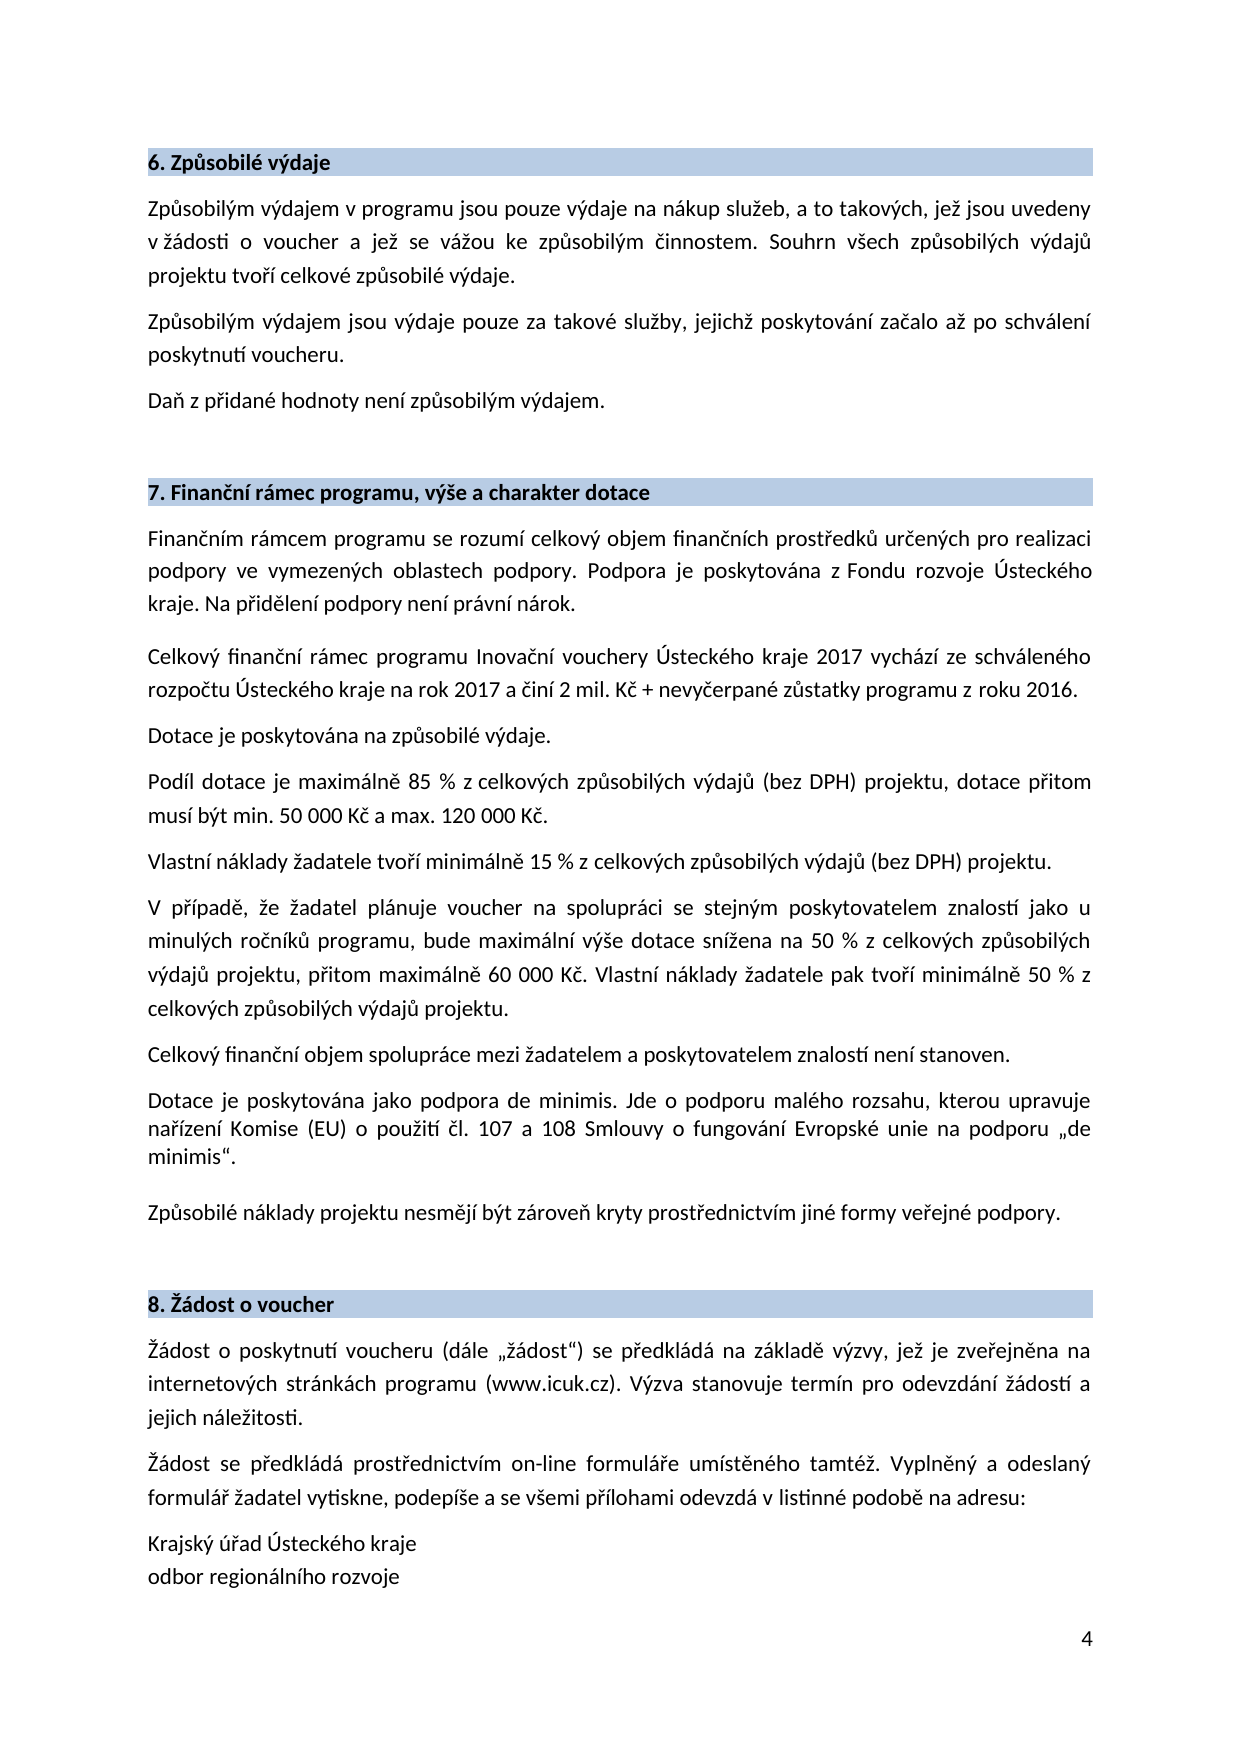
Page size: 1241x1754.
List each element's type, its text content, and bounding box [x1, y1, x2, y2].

text Podíl dotace je maximálně 85 % z celkových způsobilých výdajů (bez DPH) projektu, dotace přitom musí být min. 50 000 Kč a max. 120 000 Kč. [148, 767, 1093, 829]
text Dotace je poskytována jako podpora de minimis. Jde o podporu malého rozsahu, kterou upravuje nařízení Komise (EU) o použití čl. 107 a 108 Smlouvy o fungování Evropské unie na podporu „de minimis“. [148, 1086, 1093, 1170]
text Žádost se předkládá prostřednictvím on-line formuláře umístěného tamtéž. Vyplněný a odeslaný formulář žadatel vytiskne, podepíše a se všemi přílohami odevzdá v listinné podobě na adresu: [148, 1449, 1093, 1511]
text Daň z přidané hodnoty není způsobilým výdajem. [148, 386, 1093, 414]
text Finančním rámcem programu se rozumí celkový objem finančních prostředků určených pro realizaci podpory ve vymezených oblastech podpory. Podpora je poskytována z Fondu rozvoje Ústeckého kraje. Na přidělení podpory není právní nárok. [148, 524, 1093, 617]
text Žádost o poskytnutí voucheru (dále „žádost“) se předkládá na základě výzvy, jež je zveřejněna na internetových stránkách programu (www.icuk.cz). Výzva stanovuje termín pro odevzdání žádostí a jejich náležitosti. [148, 1336, 1093, 1431]
text Krajský úřad Ústeckého kraje [148, 1529, 1093, 1557]
text Způsobilým výdajem v programu jsou pouze výdaje na nákup služeb, a to takových, jež jsou uvedeny v žádosti o voucher a jež se vážou ke způsobilým činnostem. Souhrn všech způsobilých výdajů projektu tvoří celkové způsobilé výdaje. [148, 194, 1093, 289]
text Vlastní náklady žadatele tvoří minimálně 15 % z celkových způsobilých výdajů (bez DPH) projektu. [148, 847, 1093, 875]
text odbor regionálního rozvoje [148, 1562, 1093, 1590]
text 8. Žádost o voucher [148, 1290, 1093, 1318]
text 6. Způsobilé výdaje [148, 148, 1093, 176]
text Celkový finanční rámec programu Inovační vouchery Ústeckého kraje 2017 vychází ze schváleného rozpočtu Ústeckého kraje na rok 2017 a činí 2 mil. Kč + nevyčerpané zůstatky programu z roku 2016. [148, 642, 1093, 703]
text Celkový finanční objem spolupráce mezi žadatelem a poskytovatelem znalostí není stanoven. [148, 1040, 1093, 1068]
text Dotace je poskytována na způsobilé výdaje. [148, 721, 1093, 749]
text 7. Finanční rámec programu, výše a charakter dotace [148, 478, 1093, 506]
text V případě, že žadatel plánuje voucher na spolupráci se stejným poskytovatelem znalostí jako u minulých ročníků programu, bude maximální výše dotace snížena na 50 % z celkových způsobilých výdajů projektu, přitom maximálně 60 000 Kč. Vlastní náklady žadatele pak tvoří minimálně 50 % z celkových způsobilých výdajů projektu. [148, 893, 1093, 1022]
text Způsobilé náklady projektu nesmějí být zároveň kryty prostřednictvím jiné formy veřejné podpory. [148, 1198, 1093, 1226]
text Způsobilým výdajem jsou výdaje pouze za takové služby, jejichž poskytování začalo až po schválení poskytnutí voucheru. [148, 307, 1093, 368]
